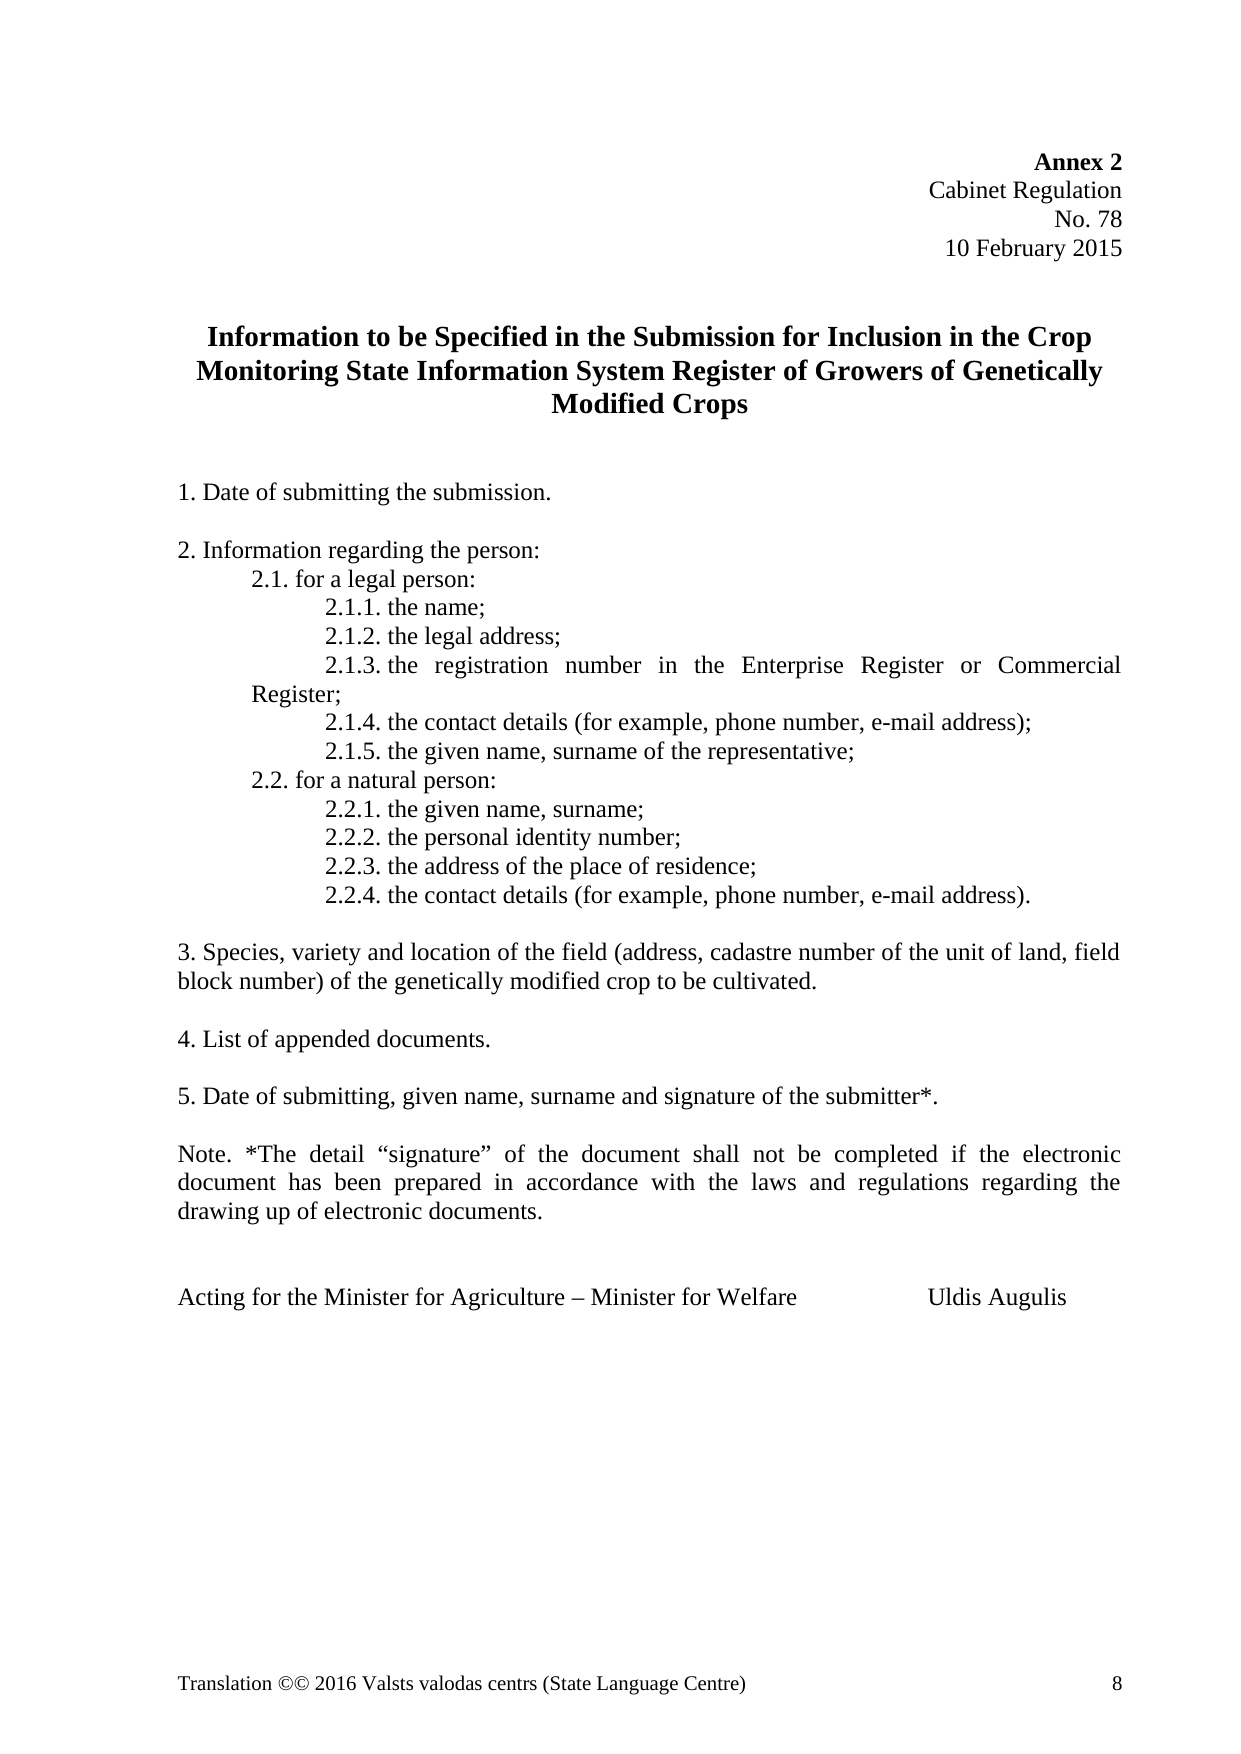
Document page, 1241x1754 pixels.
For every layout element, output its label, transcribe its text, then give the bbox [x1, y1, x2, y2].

text 2.2.1. the given name, surname; [251, 794, 1122, 822]
text 2.2.2. the personal identity number; [251, 822, 1122, 851]
text Annex 2 [177, 147, 1122, 176]
text Acting for the Minister for Agriculture – Minister for Welfare Uldis Augulis [177, 1282, 1122, 1311]
text 2. Information regarding the person: [177, 535, 1122, 564]
text 2.1.3. the registration number in the Enterprise Register or Commercial Register; [251, 650, 1122, 707]
text 1. Date of submitting the submission. [177, 477, 1122, 506]
text 2.1.5. the given name, surname of the representative; [251, 736, 1122, 765]
text 2.2. for a natural person: [177, 765, 1122, 794]
text Cabinet Regulation [177, 176, 1122, 204]
text 2.1.4. the contact details (for example, phone number, e-mail address); [251, 707, 1122, 736]
text 2.1.1. the name; [251, 592, 1122, 621]
text 2.2.4. the contact details (for example, phone number, e-mail address). [251, 880, 1122, 909]
text 2.1. for a legal person: [177, 564, 1122, 592]
text Information to be Specified in the Submission for Inclusion in the Crop Monitoring State Information System Register of Growers of Genetically Modified Crops [177, 319, 1122, 420]
text 5. Date of submitting, given name, surname and signature of the submitter*. [177, 1081, 1122, 1110]
text 10 February 2015 [177, 233, 1122, 262]
text Note. *The detail “signature” of the document shall not be completed if the electronic document has been prepared in accordance with the laws and regulations regarding the drawing up of electronic documents. [177, 1139, 1122, 1225]
text No. 78 [177, 204, 1122, 233]
text 3. Species, variety and location of the field (address, cadastre number of the unit of land, field block number) of the genetically modified crop to be cultivated. [177, 937, 1122, 995]
text 2.1.2. the legal address; [251, 621, 1122, 650]
text 4. List of appended documents. [177, 1024, 1122, 1052]
text 2.2.3. the address of the place of residence; [251, 851, 1122, 880]
